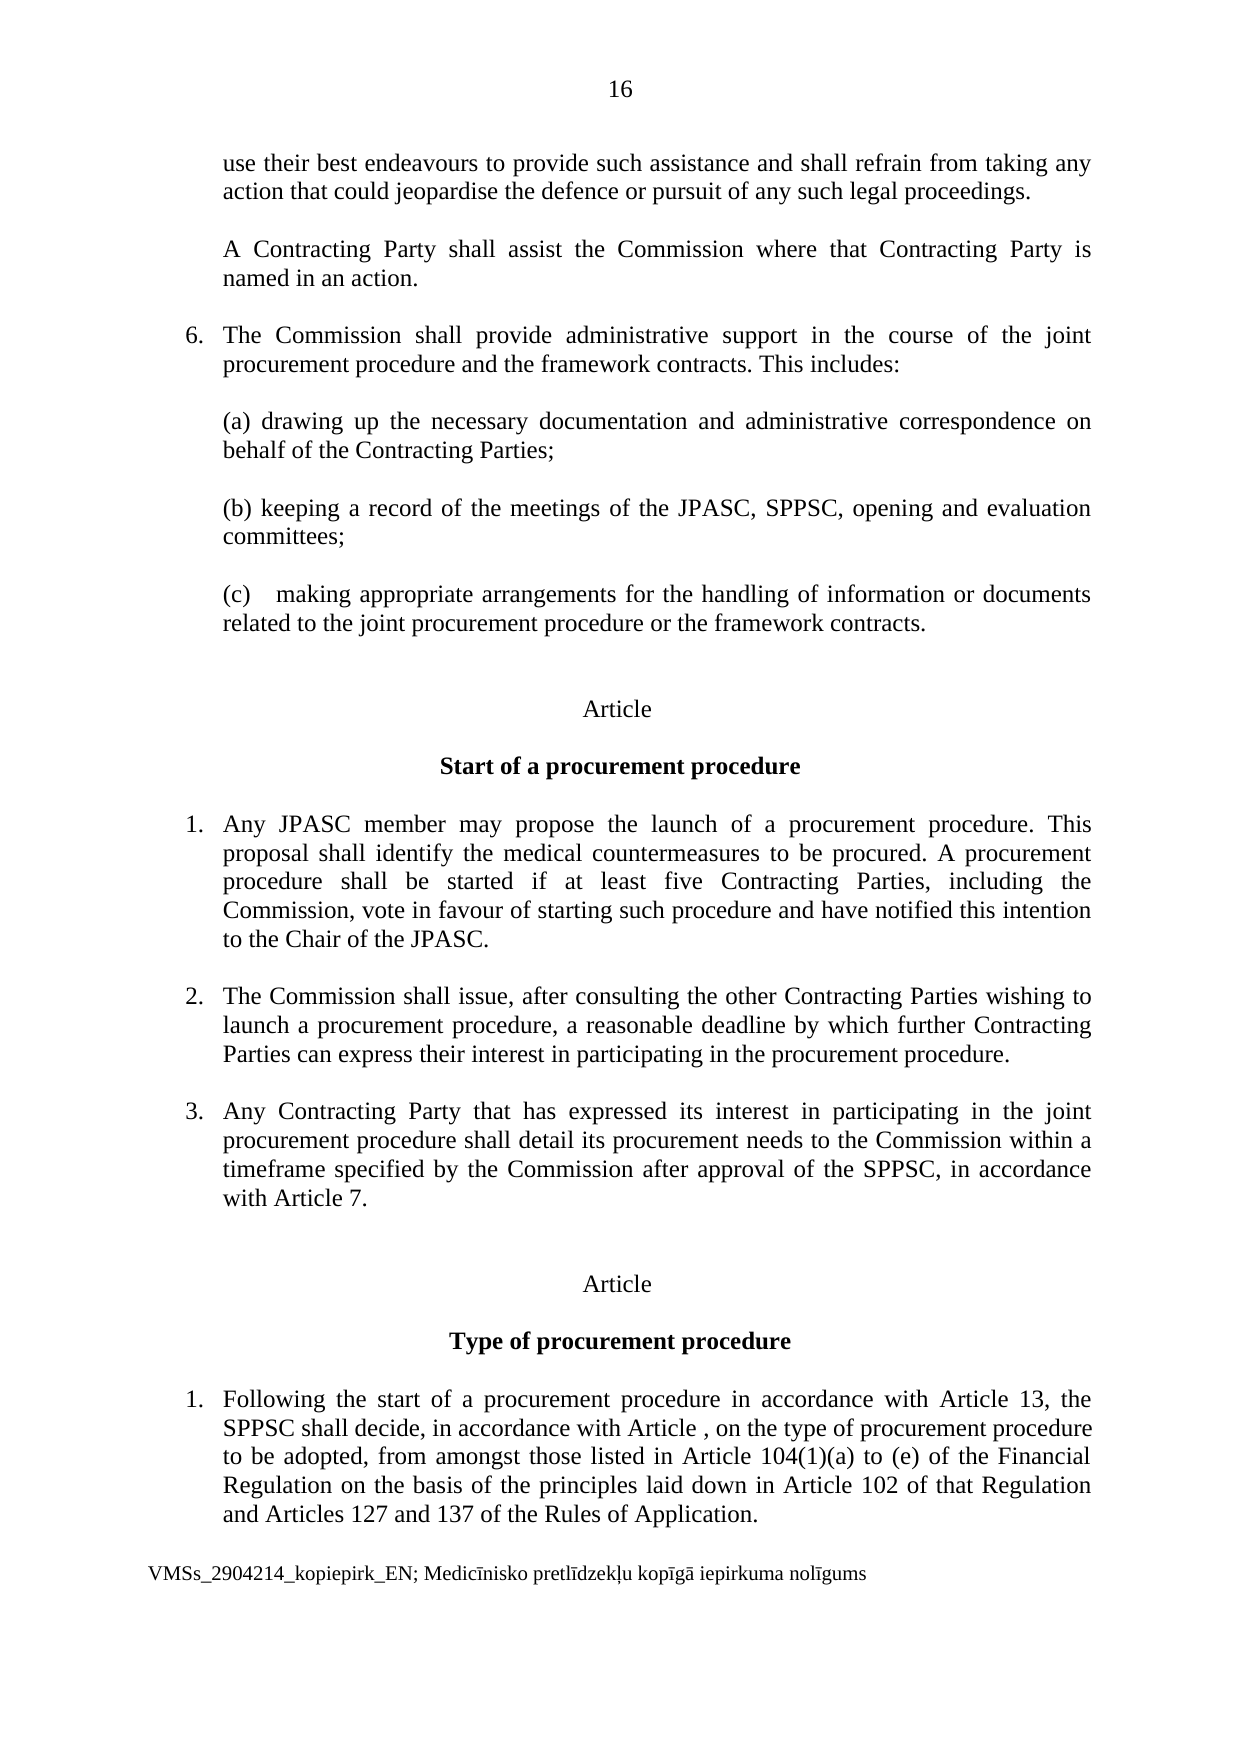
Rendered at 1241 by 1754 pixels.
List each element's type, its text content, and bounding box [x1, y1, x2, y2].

list The Commission shall issue, after consulting the other Contracting Parties wishing to launch a procurement procedure, a reasonable deadline by which further Contracting Parties can express their interest in participating in the procurement procedure. [185, 981, 1093, 1068]
list Any JPASC member may propose the launch of a procurement procedure. This proposal shall identify the medical countermeasures to be procured. A procurement procedure shall be started if at least five Contracting Parties, including the Commission, vote in favour of starting such procedure and have notified this intention to the Chair of the JPASC. [185, 809, 1093, 953]
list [185, 148, 1093, 205]
text (c) making appropriate arrangements for the handling of information or documents related to the joint procurement procedure or the framework contracts. [223, 579, 1093, 636]
text Article [148, 1269, 1093, 1298]
list The Commission shall provide administrative support in the course of the joint procurement procedure and the framework contracts. This includes: [185, 320, 1093, 378]
list Any Contracting Party that has expressed its interest in participating in the joint procurement procedure shall detail its procurement needs to the Commission within a timeframe specified by the Commission after approval of the SPPSC, in accordance with Article 7. [185, 1096, 1093, 1211]
text (b) keeping a record of the meetings of the JPASC, SPPSC, opening and evaluation committees; [223, 493, 1093, 550]
text Start of a procurement procedure [148, 751, 1093, 780]
text Type of procurement procedure [148, 1326, 1093, 1355]
text A Contracting Party shall assist the Commission where that Contracting Party is named in an action. [223, 234, 1093, 291]
text (a) drawing up the necessary documentation and administrative correspondence on behalf of the Contracting Parties; [223, 406, 1093, 464]
text Article [148, 694, 1093, 723]
